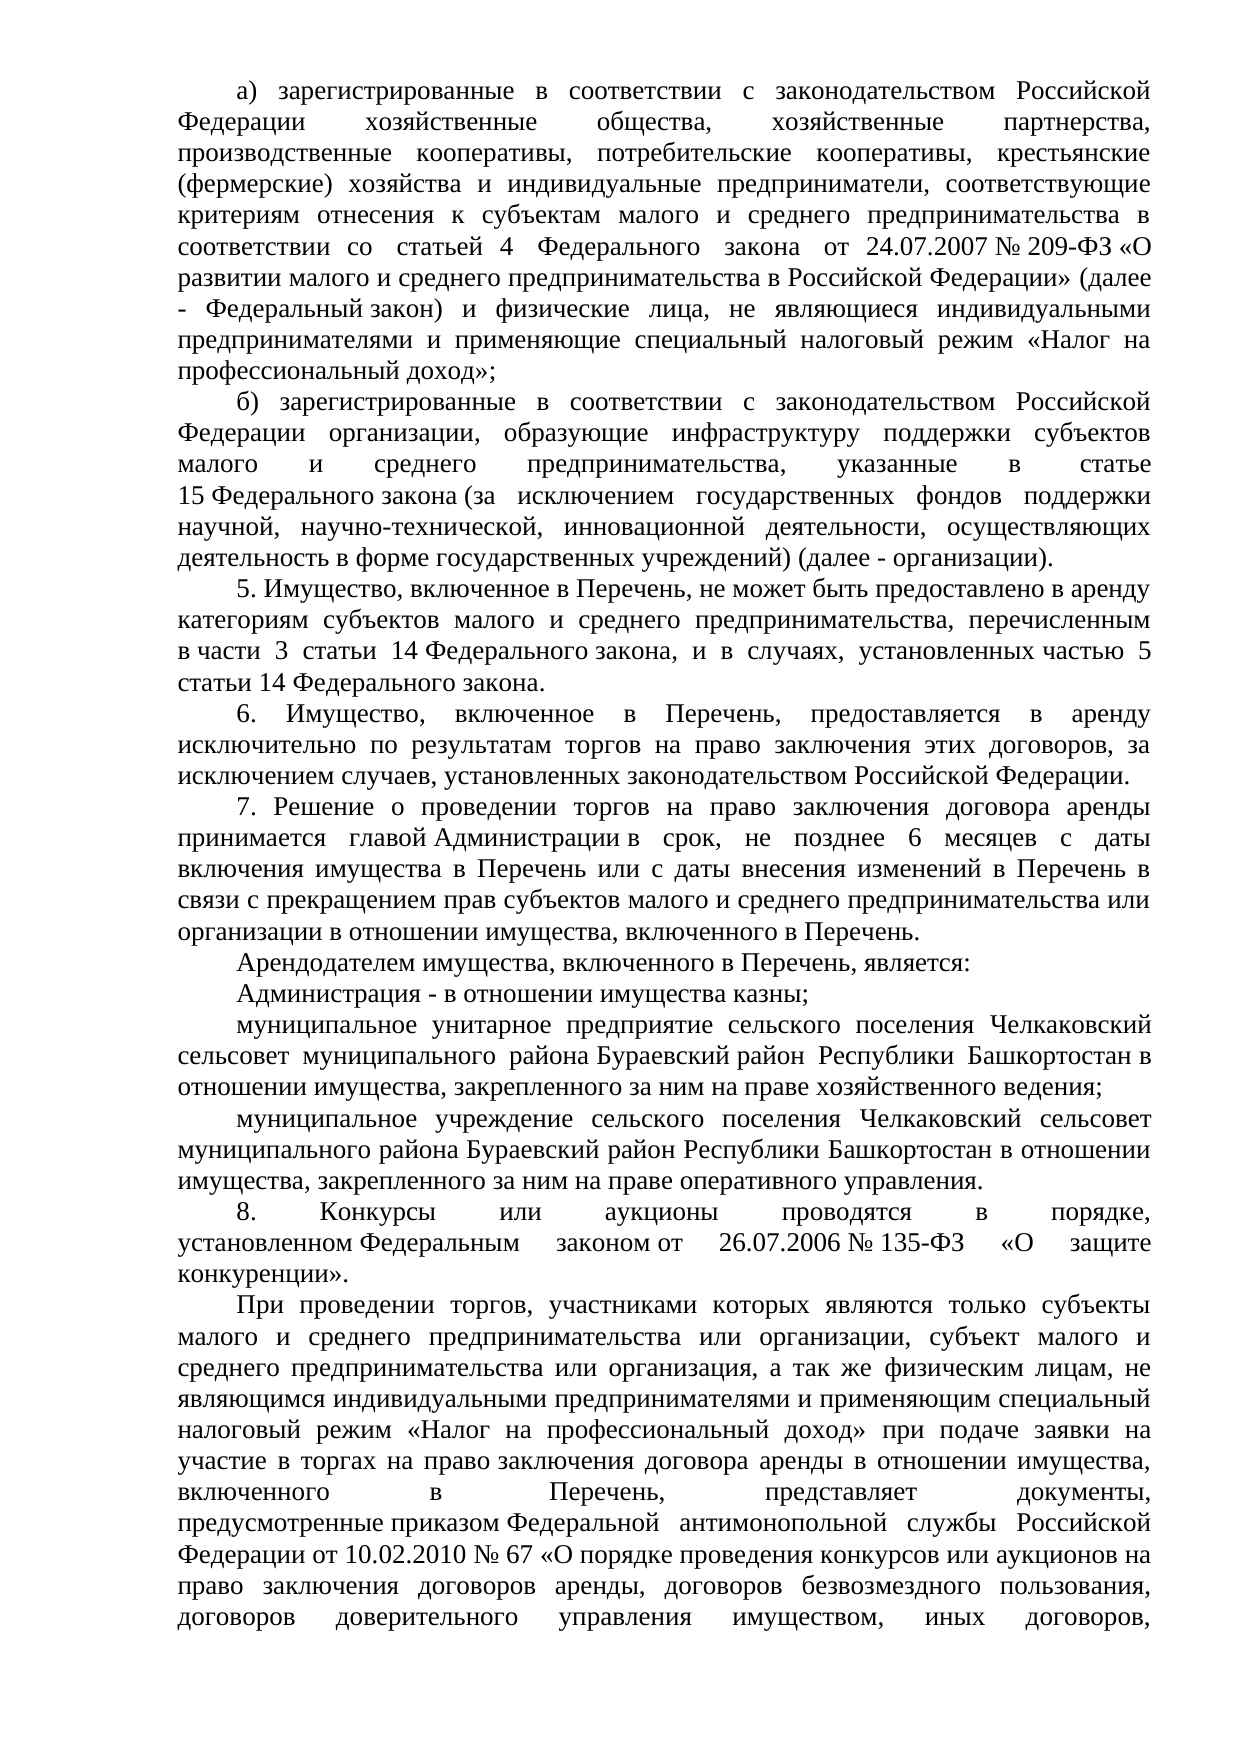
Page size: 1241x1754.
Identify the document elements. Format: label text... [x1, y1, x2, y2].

text 6. Имущество, включенное в Перечень, предоставляется в аренду исключительно по результатам торгов на право заключения этих договоров, за исключением случаев, установленных законодательством Российской Федерации. [177, 697, 1152, 790]
text а) зарегистрированные в соответствии с законодательством Российской Федерации хозяйственные общества, хозяйственные партнерства, производственные кооперативы, потребительские кооперативы, крестьянские (фермерские) хозяйства и индивидуальные предприниматели, соответствующие критериям отнесения к субъектам малого и среднего предпринимательства в соответствии со статьей 4 Федерального закона от 24.07.2007 № 209-ФЗ «О развитии малого и среднего предпринимательства в Российской Федерации» (далее - Федеральный закон) и физические лица, не являющиеся индивидуальными предпринимателями и применяющие специальный налоговый режим «Налог на профессиональный доход»; [177, 74, 1152, 385]
text б) зарегистрированные в соответствии с законодательством Российской Федерации организации, образующие инфраструктуру поддержки субъектов малого и среднего предпринимательства, указанные в статье 15 Федерального закона (за исключением государственных фондов поддержки научной, научно-технической, инновационной деятельности, осуществляющих деятельность в форме государственных учреждений) (далее - организации). [177, 385, 1152, 572]
text Администрация - в отношении имущества казны; [177, 977, 1152, 1008]
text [177, 1288, 1152, 1631]
text 7. Решение о проведении торгов на право заключения договора аренды принимается главой Администрации в срок, не позднее 6 месяцев с даты включения имущества в Перечень или с даты внесения изменений в Перечень в связи с прекращением прав субъектов малого и среднего предпринимательства или организации в отношении имущества, включенного в Перечень. [177, 790, 1152, 946]
text Арендодателем имущества, включенного в Перечень, является: [177, 946, 1152, 977]
text 8. Конкурсы или аукционы проводятся в порядке, установленном Федеральным законом от 26.07.2006 № 135-ФЗ «О защите конкуренции». [177, 1195, 1152, 1288]
text муниципальное унитарное предприятие сельского поселения Челкаковский сельсовет муниципального района Бураевский район Республики Башкортостан в отношении имущества, закрепленного за ним на праве хозяйственного ведения; [177, 1008, 1152, 1102]
text муниципальное учреждение сельского поселения Челкаковский сельсовет муниципального района Бураевский район Республики Башкортостан в отношении имущества, закрепленного за ним на праве оперативного управления. [177, 1102, 1152, 1195]
text 5. Имущество, включенное в Перечень, не может быть предоставлено в аренду категориям субъектов малого и среднего предпринимательства, перечисленным в части 3 статьи 14 Федерального закона, и в случаях, установленных частью 5 статьи 14 Федерального закона. [177, 572, 1152, 697]
